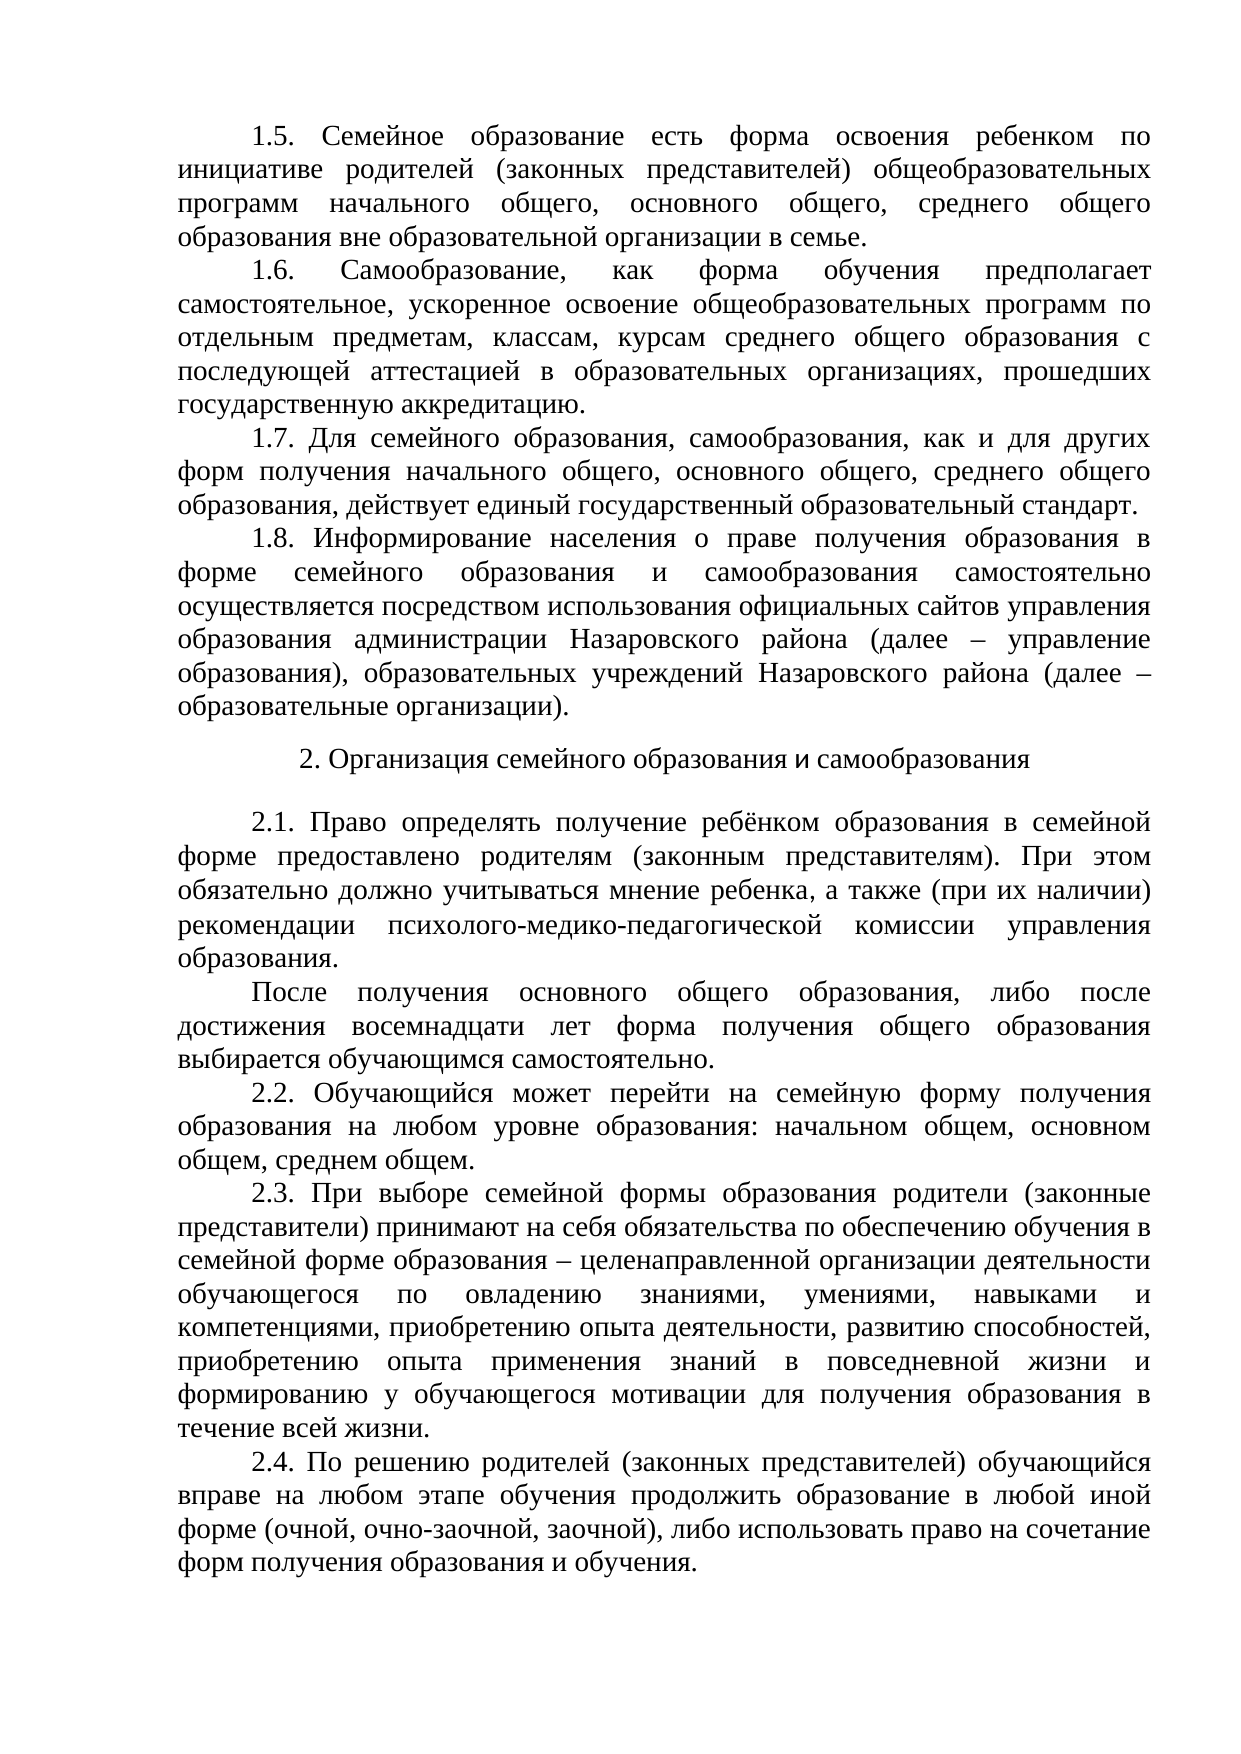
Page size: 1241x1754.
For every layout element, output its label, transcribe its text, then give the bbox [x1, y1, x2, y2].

text 1.8. Информирование населения о праве получения образования в форме семейного образования и самообразования самостоятельно осуществляется посредством использования официальных сайтов управления образования администрации Назаровского района (далее – управление образования), образовательных учреждений Назаровского района (далее – образовательные организации). [177, 521, 1152, 722]
text 1.5. Семейное образование есть форма освоения ребенком по инициативе родителей (законных представителей) общеобразовательных программ начального общего, основного общего, среднего общего образования вне образовательной организации в семье. [177, 118, 1152, 252]
text 1.7. Для семейного образования, самообразования, как и для других форм получения начального общего, основного общего, среднего общего образования, действует единый государственный образовательный стандарт. [177, 420, 1152, 521]
text 2. Организация семейного образования и самообразования [177, 741, 1152, 776]
text 2.3. При выборе семейной формы образования родители (законные представители) принимают на себя обязательства по обеспечению обучения в семейной форме образования – целенаправленной организации деятельности обучающегося по овладению знаниями, умениями, навыками и компетенциями, приобретению опыта деятельности, развитию способностей, приобретению опыта применения знаний в повседневной жизни и формированию у обучающегося мотивации для получения образования в течение всей жизни. [177, 1175, 1152, 1444]
text После получения основного общего образования, либо после достижения восемнадцати лет форма получения общего образования выбирается обучающимся самостоятельно. [177, 974, 1152, 1075]
text 2.2. Обучающийся может перейти на семейную форму получения образования на любом уровне образования: начальном общем, основном общем, среднем общем. [177, 1075, 1152, 1175]
text 1.6. Самообразование, как форма обучения предполагает самостоятельное, ускоренное освоение общеобразовательных программ по отдельным предметам, классам, курсам среднего общего образования с последующей аттестацией в образовательных организациях, прошедших государственную аккредитацию. [177, 252, 1152, 420]
text 2.4. По решению родителей (законных представителей) обучающийся вправе на любом этапе обучения продолжить образование в любой иной форме (очной, очно-заочной, заочной), либо использовать право на сочетание форм получения образования и обучения. [177, 1444, 1152, 1578]
text 2.1. Право определять получение ребёнком образования в семейной форме предоставлено родителям (законным представителям). При этом обязательно должно учитываться мнение ребенка, а также (при их наличии) рекомендации психолого-медико-педагогической комиссии управления образования. [177, 804, 1152, 974]
